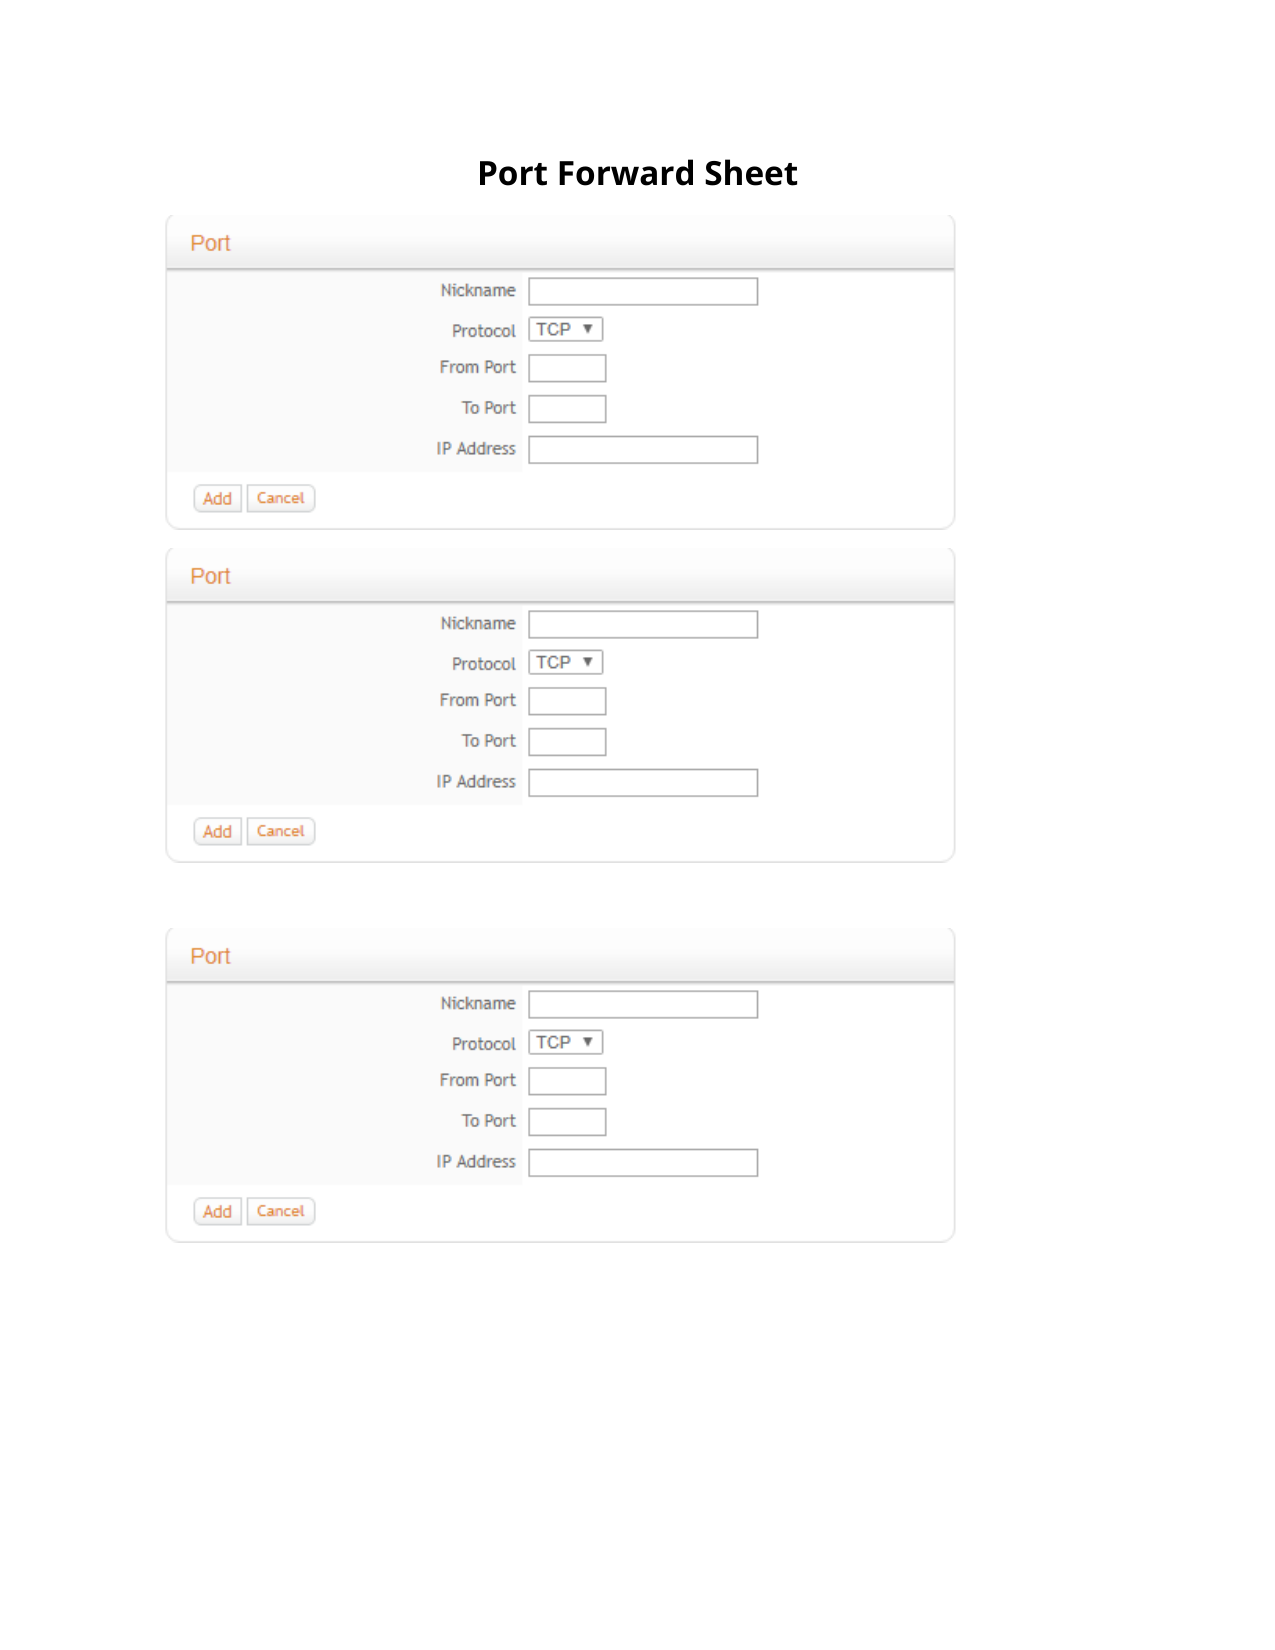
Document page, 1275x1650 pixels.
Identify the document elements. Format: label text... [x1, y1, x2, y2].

text Port Forward Sheet [150, 150, 1125, 195]
